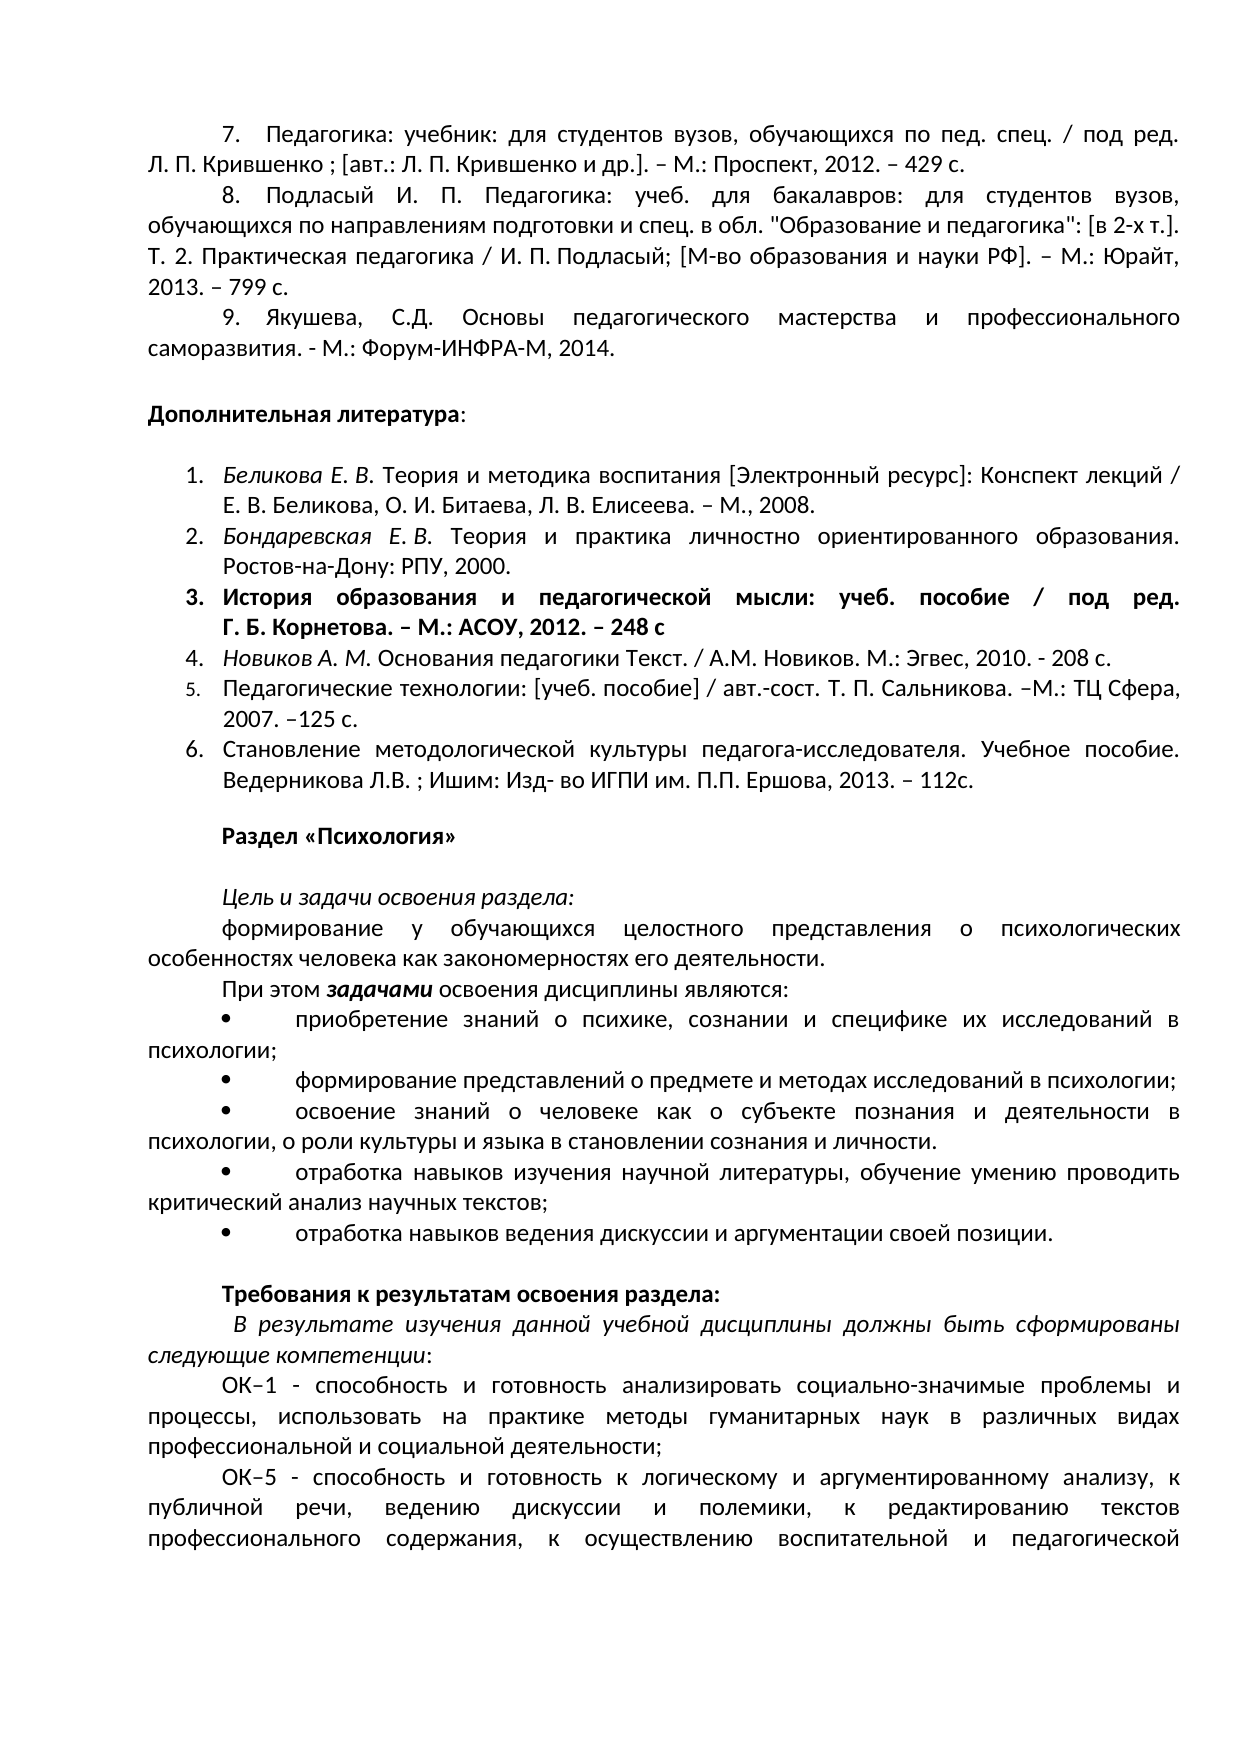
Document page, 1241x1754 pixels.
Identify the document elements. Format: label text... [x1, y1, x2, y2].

list отработка навыков ведения дискуссии и аргументации своей позиции. [148, 1217, 1181, 1247]
list приобретение знаний о психике, сознании и специфике их исследований в психологии; [148, 1003, 1181, 1064]
text формирование у обучающихся целостного представления о психологических особенностях человека как закономерностях его деятельности. [148, 912, 1181, 973]
list Беликова Е. В. Теория и методика воспитания [Электронный ресурс]: Конспект лекций / Е. В. Беликова, О. И. Битаева, Л. В. Елисеева. – М., 2008. [185, 459, 1181, 520]
list Становление методологической культуры педагога-исследователя. Учебное пособие. Ведерникова Л.В. ; Ишим: Изд- во ИГПИ им. П.П. Ершова, 2013. – 112с. [185, 734, 1181, 795]
text Раздел «Психология» [148, 820, 1181, 851]
list Требования к результатам освоения раздела: [148, 1278, 1181, 1308]
text Цель и задачи освоения раздела: [148, 881, 1181, 912]
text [148, 1461, 1181, 1553]
text ОК–1 - способность и готовность анализировать социально-значимые проблемы и процессы, использовать на практике методы гуманитарных наук в различных видах профессиональной и социальной деятельности; [148, 1369, 1181, 1461]
list Педагогические технологии: [учеб. пособие] / авт.-сост. Т. П. Сальникова. –М.: ТЦ Сфера, 2007. –125 с. [185, 673, 1181, 734]
text Дополнительная литература: [148, 398, 1181, 428]
list Педагогика: учебник: для студентов вузов, обучающихся по пед. спец. / под ред. Л. П. Крившенко ; [авт.: Л. П. Крившенко и др.]. – М.: Проспект, 2012. – 429 с. [148, 118, 1181, 179]
list История образования и педагогической мысли: учеб. пособие / под ред. Г. Б. Корнетова. – М.: АСОУ, 2012. – 248 с [185, 581, 1181, 642]
list отработка навыков изучения научной литературы, обучение умению проводить критический анализ научных текстов; [148, 1156, 1181, 1217]
list Якушева, С.Д. Основы педагогического мастерства и профессионального саморазвития. - М.: Форум-ИНФРА-М, 2014. [148, 301, 1181, 362]
list освоение знаний о человеке как о субъекте познания и деятельности в психологии, о роли культуры и языка в становлении сознания и личности. [148, 1095, 1181, 1156]
list формирование представлений о предмете и методах исследований в психологии; [148, 1064, 1181, 1095]
list Бондаревская Е. В. Теория и практика личностно ориентированного образования. Ростов-на-Дону: РПУ, 2000. [185, 520, 1181, 581]
text В результате изучения данной учебной дисциплины должны быть сформированы следующие компетенции: [148, 1308, 1181, 1369]
list Новиков А. М. Основания педагогики Текст. / А.М. Новиков. М.: Эгвес, 2010. - 208 с. [185, 642, 1181, 673]
list Подласый И. П. Педагогика: учеб. для бакалавров: для студентов вузов, обучающихся по направлениям подготовки и спец. в обл. "Образование и педагогика": [в 2-х т.]. Т. 2. Практическая педагогика / И. П. Подласый; [М-во образования и науки РФ]. – М.: Юрайт, 2013. – 799 с. [148, 179, 1181, 301]
text При этом задачами освоения дисциплины являются: [148, 973, 1181, 1003]
